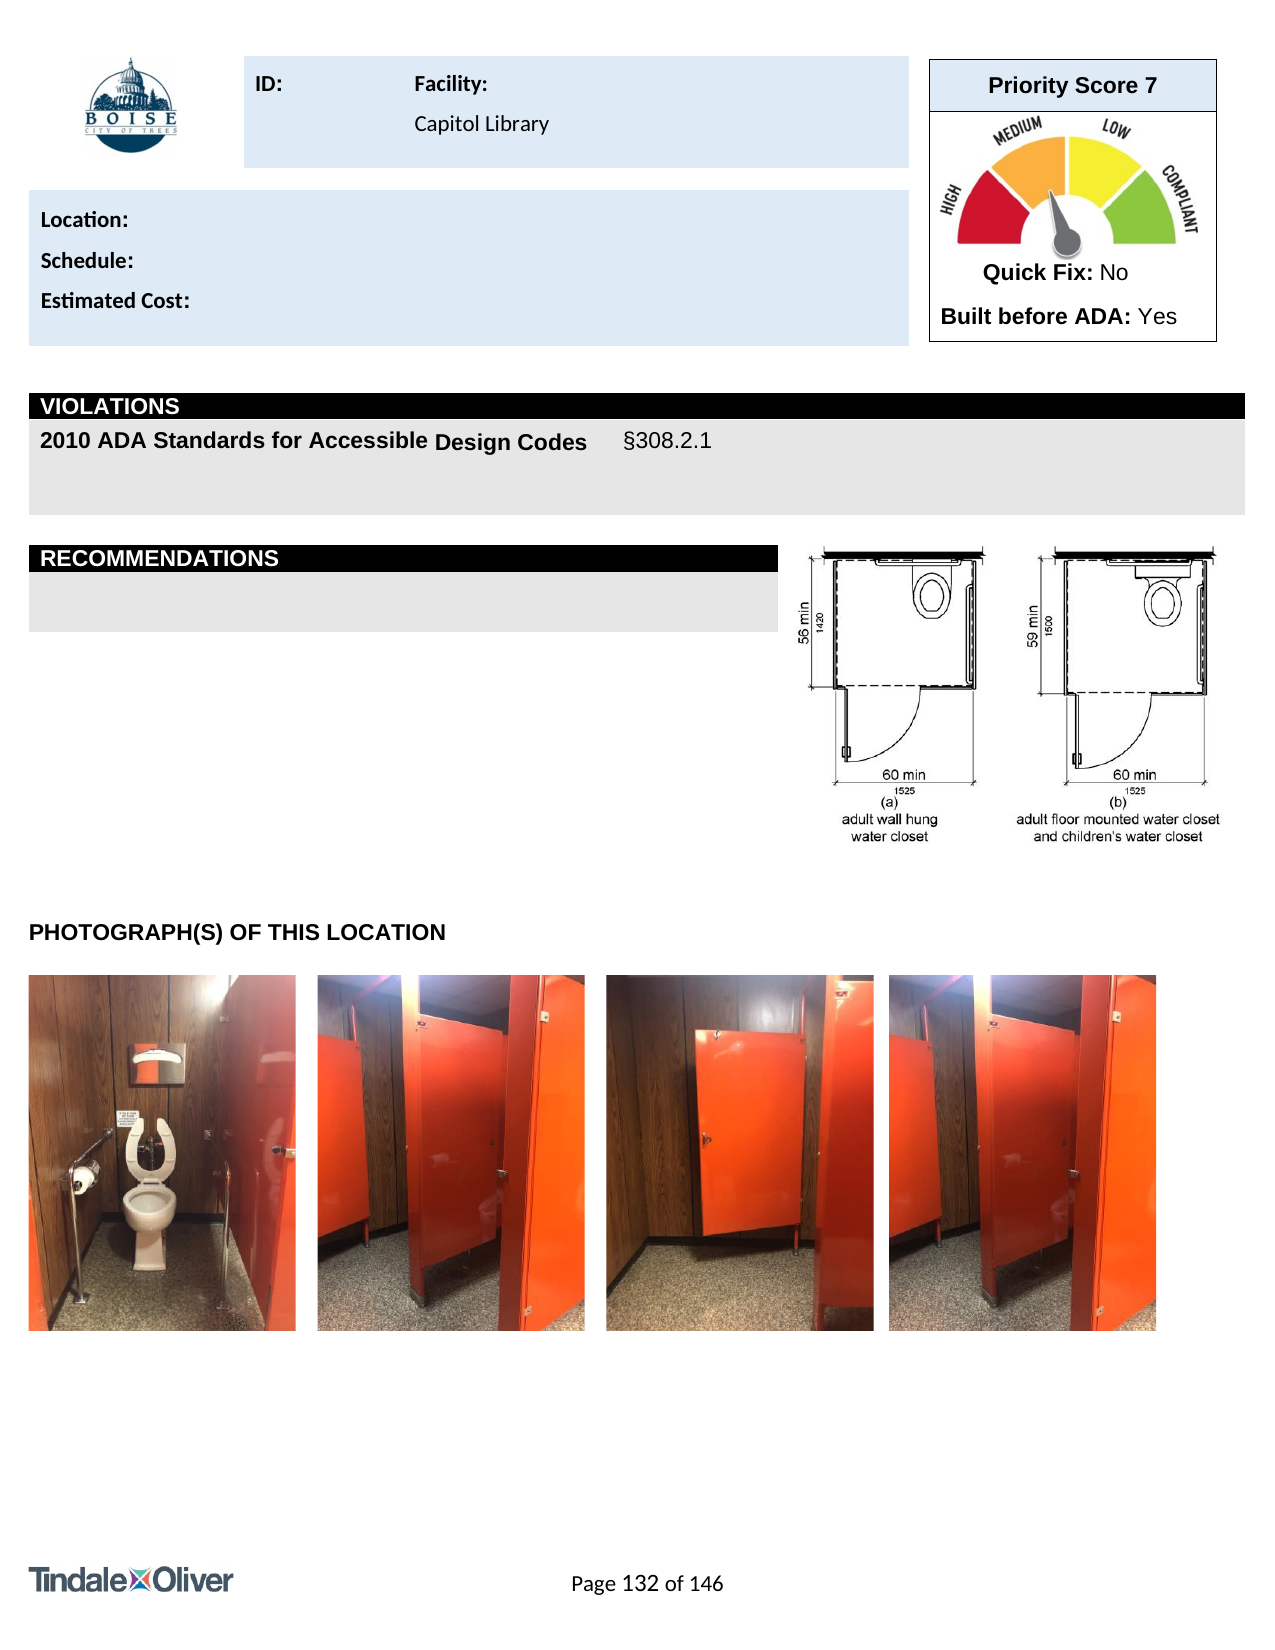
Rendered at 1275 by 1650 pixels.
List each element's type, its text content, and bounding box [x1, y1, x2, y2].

table_cell [29, 572, 778, 632]
table_header Facility: Capitol Library [403, 56, 909, 168]
picture [317, 975, 585, 1331]
picture [938, 112, 1202, 260]
picture [84, 56, 178, 154]
picture [28, 1566, 234, 1592]
table_header RECOMMENDATIONS [29, 545, 778, 572]
table_header [29, 56, 243, 168]
table_cell 2010 ADA Standards for Accessible Design Codes §308.2.1 [29, 420, 1245, 515]
table_header Location: Schedule: Estimated Cost: [29, 190, 909, 346]
picture [889, 975, 1157, 1331]
table_cell Quick Fix: No Built before ADA: Yes [930, 112, 1216, 341]
table_header Priority Score 7 [930, 60, 1216, 111]
picture [28, 975, 296, 1331]
table_header ID: [244, 56, 403, 168]
picture [793, 545, 1247, 845]
picture [606, 975, 874, 1331]
subtitle PHOTOGRAPH(S) OF THIS LOCATION [28, 919, 1246, 946]
table_header VIOLATIONS [29, 393, 1245, 419]
